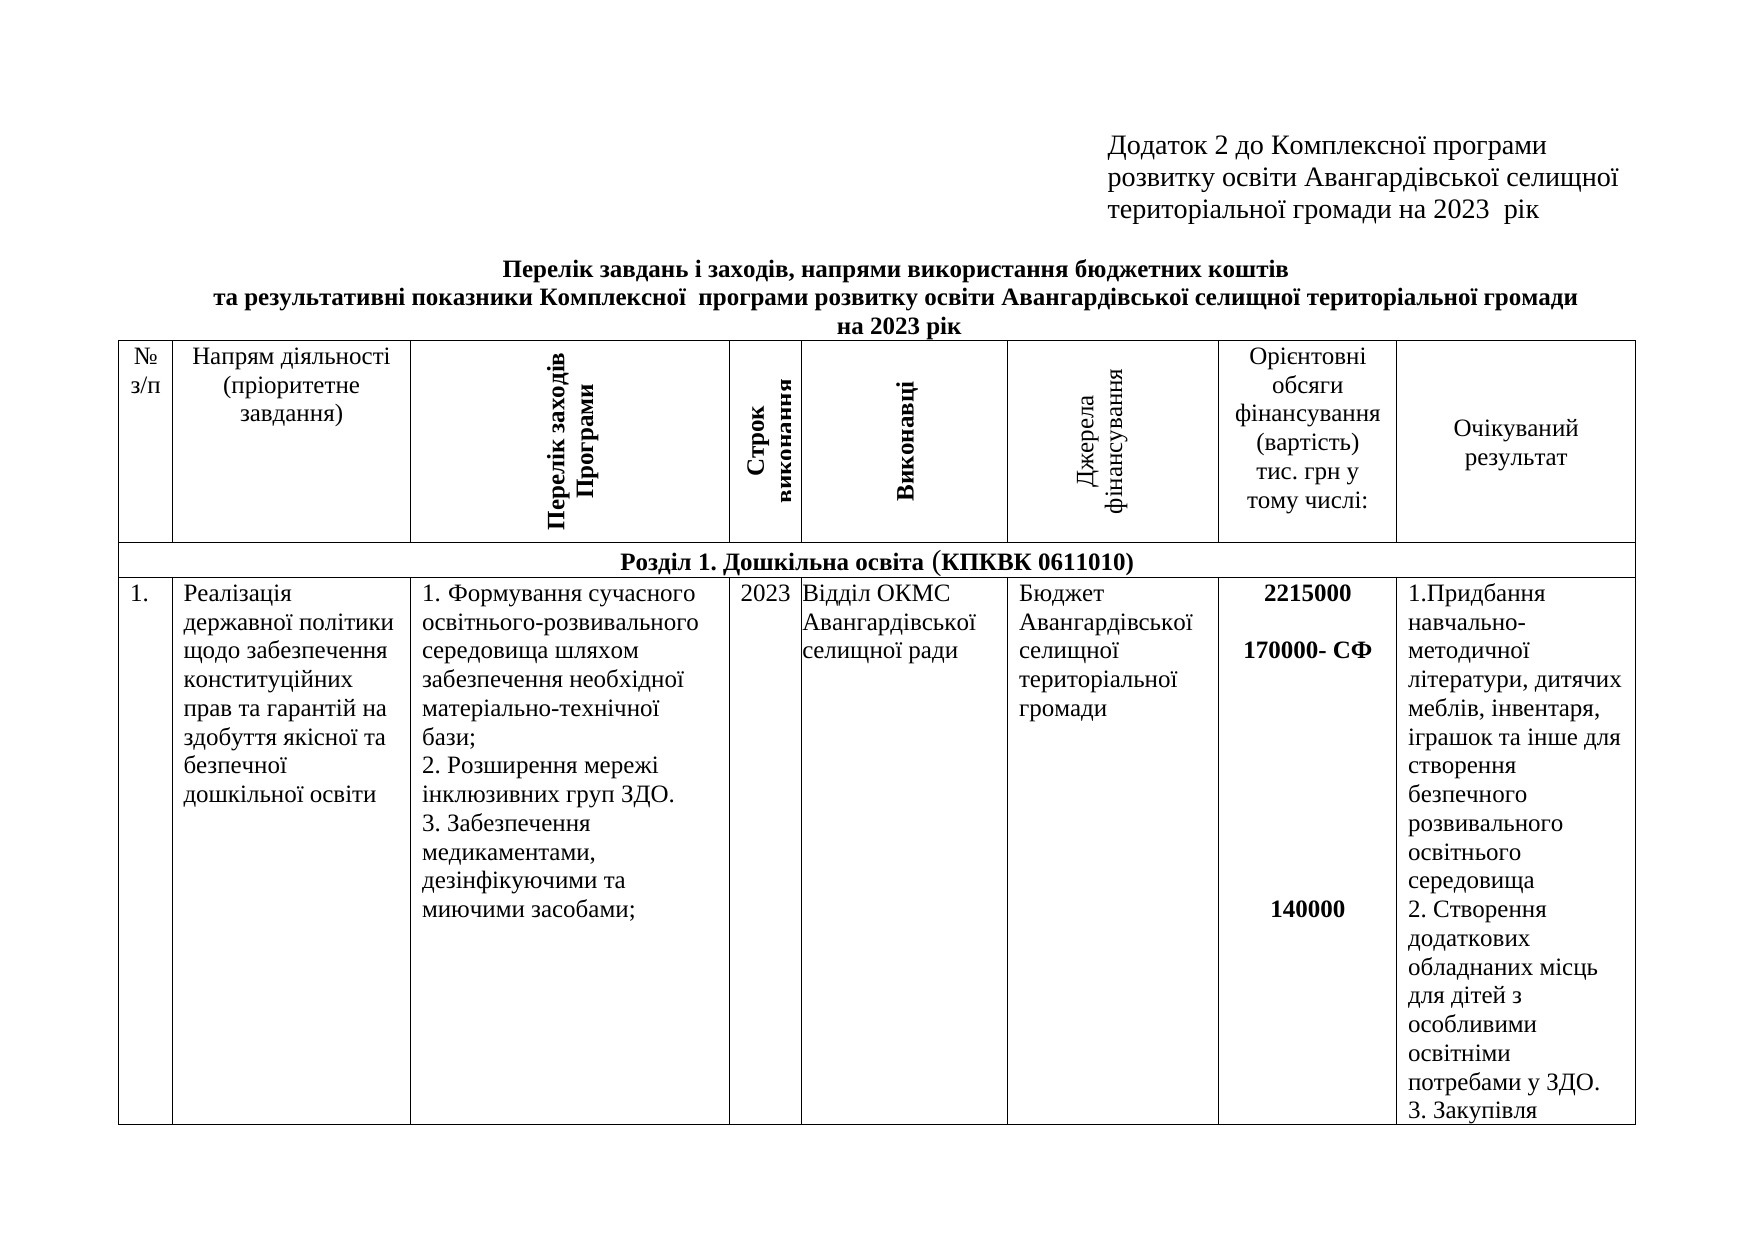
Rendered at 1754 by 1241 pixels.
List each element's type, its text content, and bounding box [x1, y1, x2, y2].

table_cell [173, 578, 410, 1124]
table_cell Розділ 1. Дошкільна освіта (КПКВК 0611010) [119, 543, 1635, 577]
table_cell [1397, 578, 1635, 1124]
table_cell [411, 578, 729, 1124]
table_cell 1. [119, 578, 172, 1124]
table_header Строк виконання [730, 341, 801, 542]
table_header Перелік заходів Програми [411, 341, 729, 542]
table_header Джерела фінансування [1008, 341, 1218, 542]
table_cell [1008, 578, 1218, 1124]
text Перелік завдань і заходів, напрями використання бюджетних коштів [118, 254, 1636, 282]
table_header № з/п [119, 341, 172, 542]
table_cell 2023 [730, 578, 801, 1124]
text на 2023 рік [118, 311, 1636, 340]
text та результативні показники Комплексної програми розвитку освіти Авангардівської селищної територіальної громади [118, 282, 1636, 311]
table_header Орієнтовні обсяги фінансування (вартість) тис. грн у тому числі: [1219, 341, 1396, 542]
table_header Виконавці [802, 341, 1007, 542]
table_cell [802, 578, 1007, 1124]
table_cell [1219, 578, 1396, 1124]
table_header Напрям діяльності (пріоритетне завдання) [173, 341, 410, 542]
subtitle Додаток 2 до Комплексної програми розвитку освіти Авангардівської селищної територіальної громади на 2023 рік [1107, 128, 1636, 225]
table_header Очікуваний результат [1397, 341, 1635, 542]
